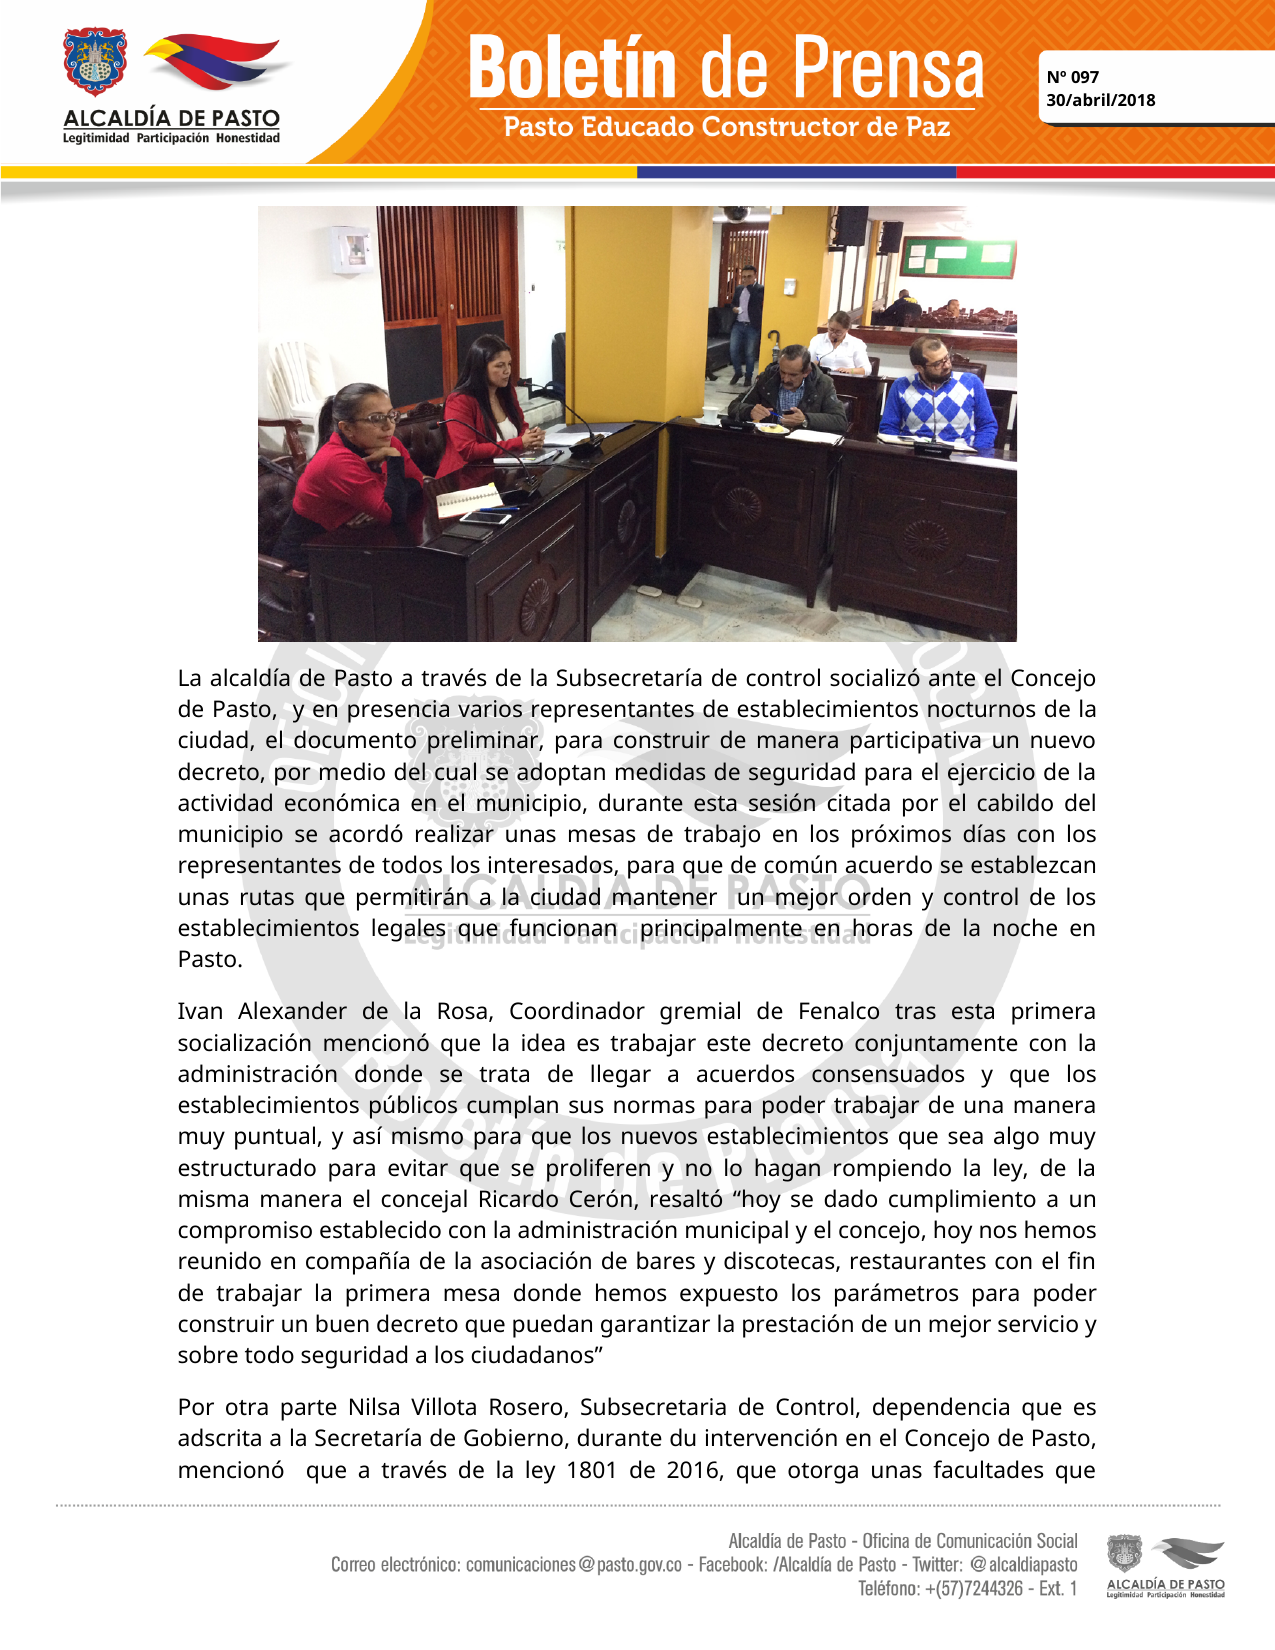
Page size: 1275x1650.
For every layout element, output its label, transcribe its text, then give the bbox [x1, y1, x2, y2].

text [177, 1391, 1098, 1485]
text Ivan Alexander de la Rosa, Coordinador gremial de Fenalco tras esta primera socialización mencionó que la idea es trabajar este decreto conjuntamente con la administración donde se trata de llegar a acuerdos consensuados y que los establecimientos públicos cumplan sus normas para poder trabajar de una manera muy puntual, y así mismo para que los nuevos establecimientos que sea algo muy estructurado para evitar que se proliferen y no lo hagan rompiendo la ley, de la misma manera el concejal Ricardo Cerón, resaltó “hoy se dado cumplimiento a un compromiso establecido con la administración municipal y el concejo, hoy nos hemos reunido en compañía de la asociación de bares y discotecas, restaurantes con el fin de trabajar la primera mesa donde hemos expuesto los parámetros para poder construir un buen decreto que puedan garantizar la prestación de un mejor servicio y sobre todo seguridad a los ciudadanos” [177, 995, 1098, 1370]
picture [0, 0, 1275, 1645]
text La alcaldía de Pasto a través de la Subsecretaría de control socializó ante el Concejo de Pasto, y en presencia varios representantes de establecimientos nocturnos de la ciudad, el documento preliminar, para construir de manera participativa un nuevo decreto, por medio del cual se adoptan medidas de seguridad para el ejercicio de la actividad económica en el municipio, durante esta sesión citada por el cabildo del municipio se acordó realizar unas mesas de trabajo en los próximos días con los representantes de todos los interesados, para que de común acuerdo se establezcan unas rutas que permitirán a la ciudad mantener un mejor orden y control de los establecimientos legales que funcionan principalmente en horas de la noche en Pasto. [177, 662, 1098, 974]
